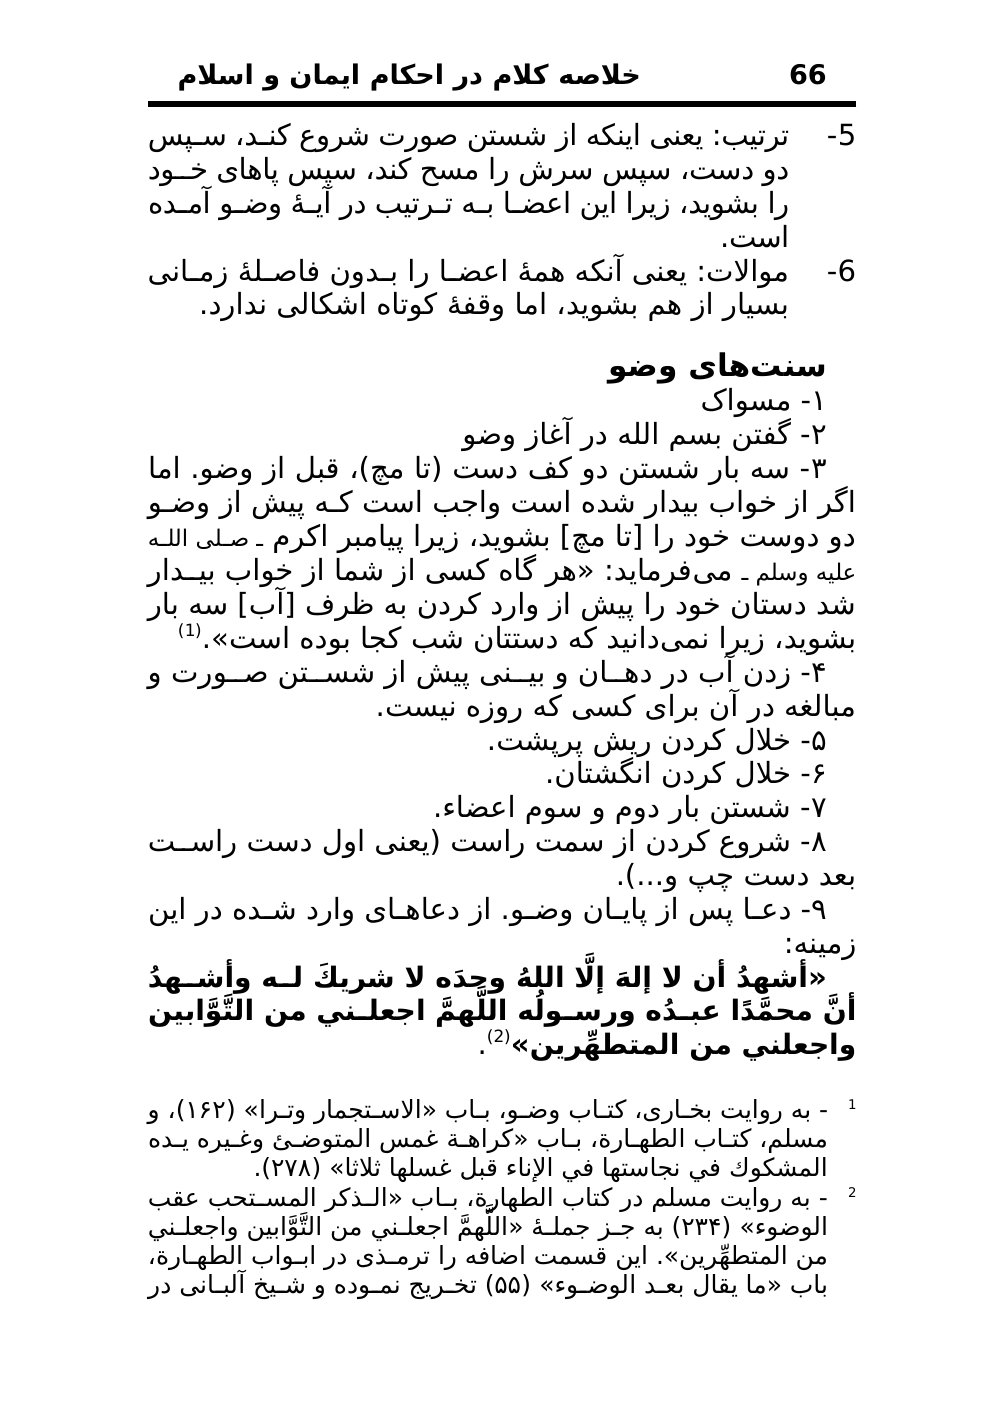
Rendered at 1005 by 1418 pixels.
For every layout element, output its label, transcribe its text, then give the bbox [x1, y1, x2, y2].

text ۸- شروع کردن از سمت راست (یعنی اول دست راست بعد دست چپ و...). [148, 825, 856, 893]
text ۱- مسواک [148, 383, 856, 417]
text ۹- دعا پس از پایان وضو. از دعاهای وارد شده در این زمینه: [148, 893, 856, 961]
text ۵- خلال کردن ریش پرپشت. [148, 723, 856, 757]
text سنت‌های وضو [148, 347, 827, 383]
list ترتیب: یعنی اینکه از شستن صورت شروع کند، سپس دو دست، سپس سرش را مسح کند، سپس پاهای خود را بشوید، زیرا این اعضا به ترتیب در آیۀ وضو آمده است. [148, 118, 827, 254]
text ۷- شستن بار دوم و سوم اعضاء. [148, 791, 856, 825]
text ۲- گفتن بسم الله در آغاز وضو [148, 417, 856, 451]
text ۳- سه بار شستن دو کف دست (تا مچ)، قبل از وضو. اما اگر از خواب بیدار شده است واجب است که پیش از وضو دو دوست خود را [تا مچ] بشوید، زیرا پیامبر اکرم ـ صلی الله علیه وسلم ـ می‌فرماید: «هر گاه کسی از شما از خواب بیدار شد دستان خود را پیش از وارد کردن به ظرف [آب] سه بار بشوید، زیرا نمی‌دانید که دستتان شب کجا بوده است».() [148, 451, 856, 655]
text ۴- زدن آب در دهان و بینی پیش از شستن صورت و مبالغه در آن برای کسی که روزه نیست. [148, 655, 856, 723]
text «أشهدُ أن لا إلهَ إلَّا اللهُ وحدَه لا شريكَ له وأشهدُ أنَّ محمَّدًا عبدُه ورسولُه اللَّهمَّ اجعلني من التَّوَّابين واجعلني من المتطهِّرين»(). [148, 961, 856, 1061]
text ۶- خلال کردن انگشتان. [148, 757, 856, 791]
list موالات: یعنی آنکه همۀ اعضا را بدون فاصلۀ زمانی بسیار از هم بشوید، اما وقفۀ کوتاه اشکالی ندارد. [148, 254, 827, 322]
